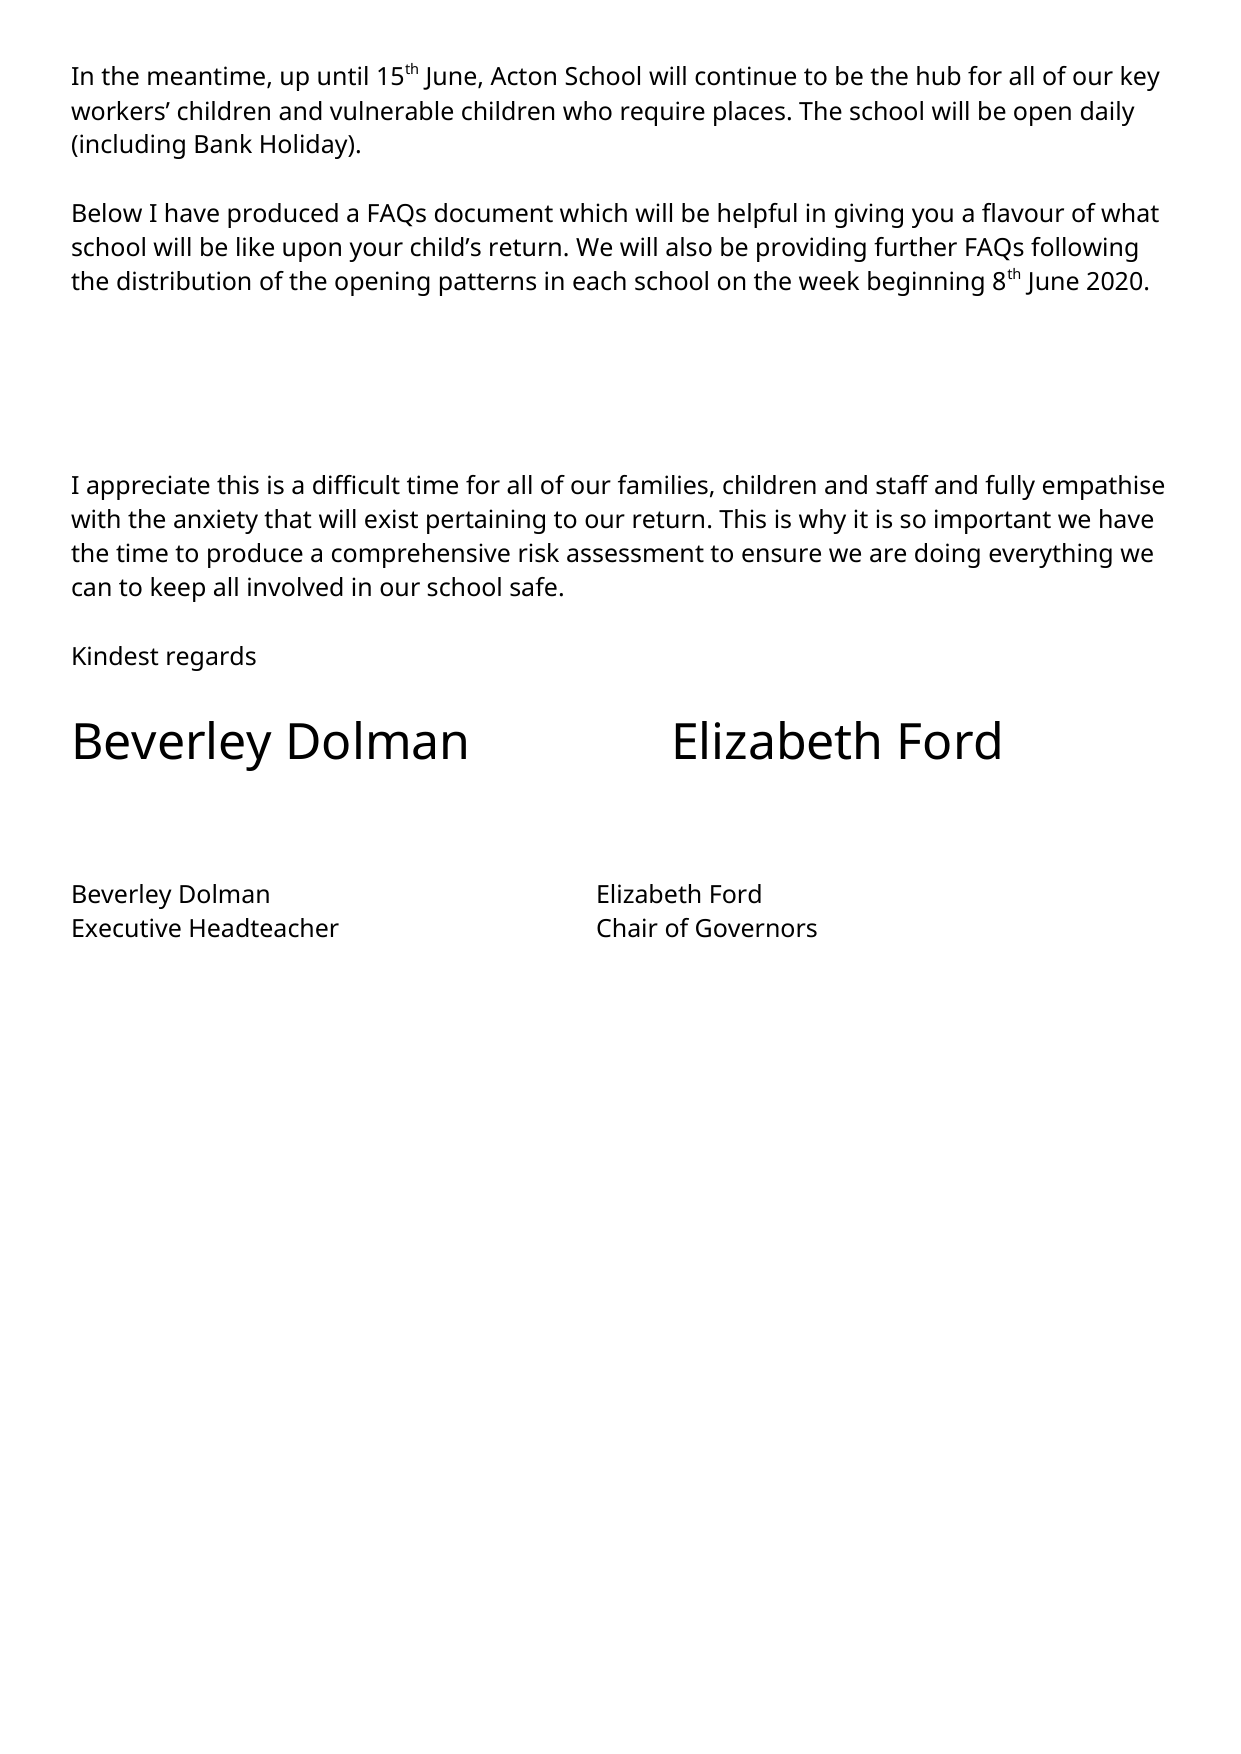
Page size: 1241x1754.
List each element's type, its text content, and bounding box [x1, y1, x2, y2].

text Executive Headteacher Chair of Governors [71, 911, 1169, 945]
text Below I have produced a FAQs document which will be helpful in giving you a flavour of what school will be like upon your child’s return. We will also be providing further FAQs following the distribution of the opening patterns in each school on the week beginning 8th June 2020. [71, 195, 1169, 297]
text Beverley Dolman Elizabeth Ford [71, 706, 1169, 774]
text Beverley Dolman Elizabeth Ford [71, 877, 1169, 911]
text In the meantime, up until 15th June, Acton School will continue to be the hub for all of our key workers’ children and vulnerable children who require places. The school will be open daily (including Bank Holiday). [71, 59, 1169, 161]
text Kindest regards [71, 638, 1169, 672]
text I appreciate this is a difficult time for all of our families, children and staff and fully empathise with the anxiety that will exist pertaining to our return. This is why it is so important we have the time to produce a comprehensive risk assessment to ensure we are doing everything we can to keep all involved in our school safe. [71, 468, 1169, 604]
